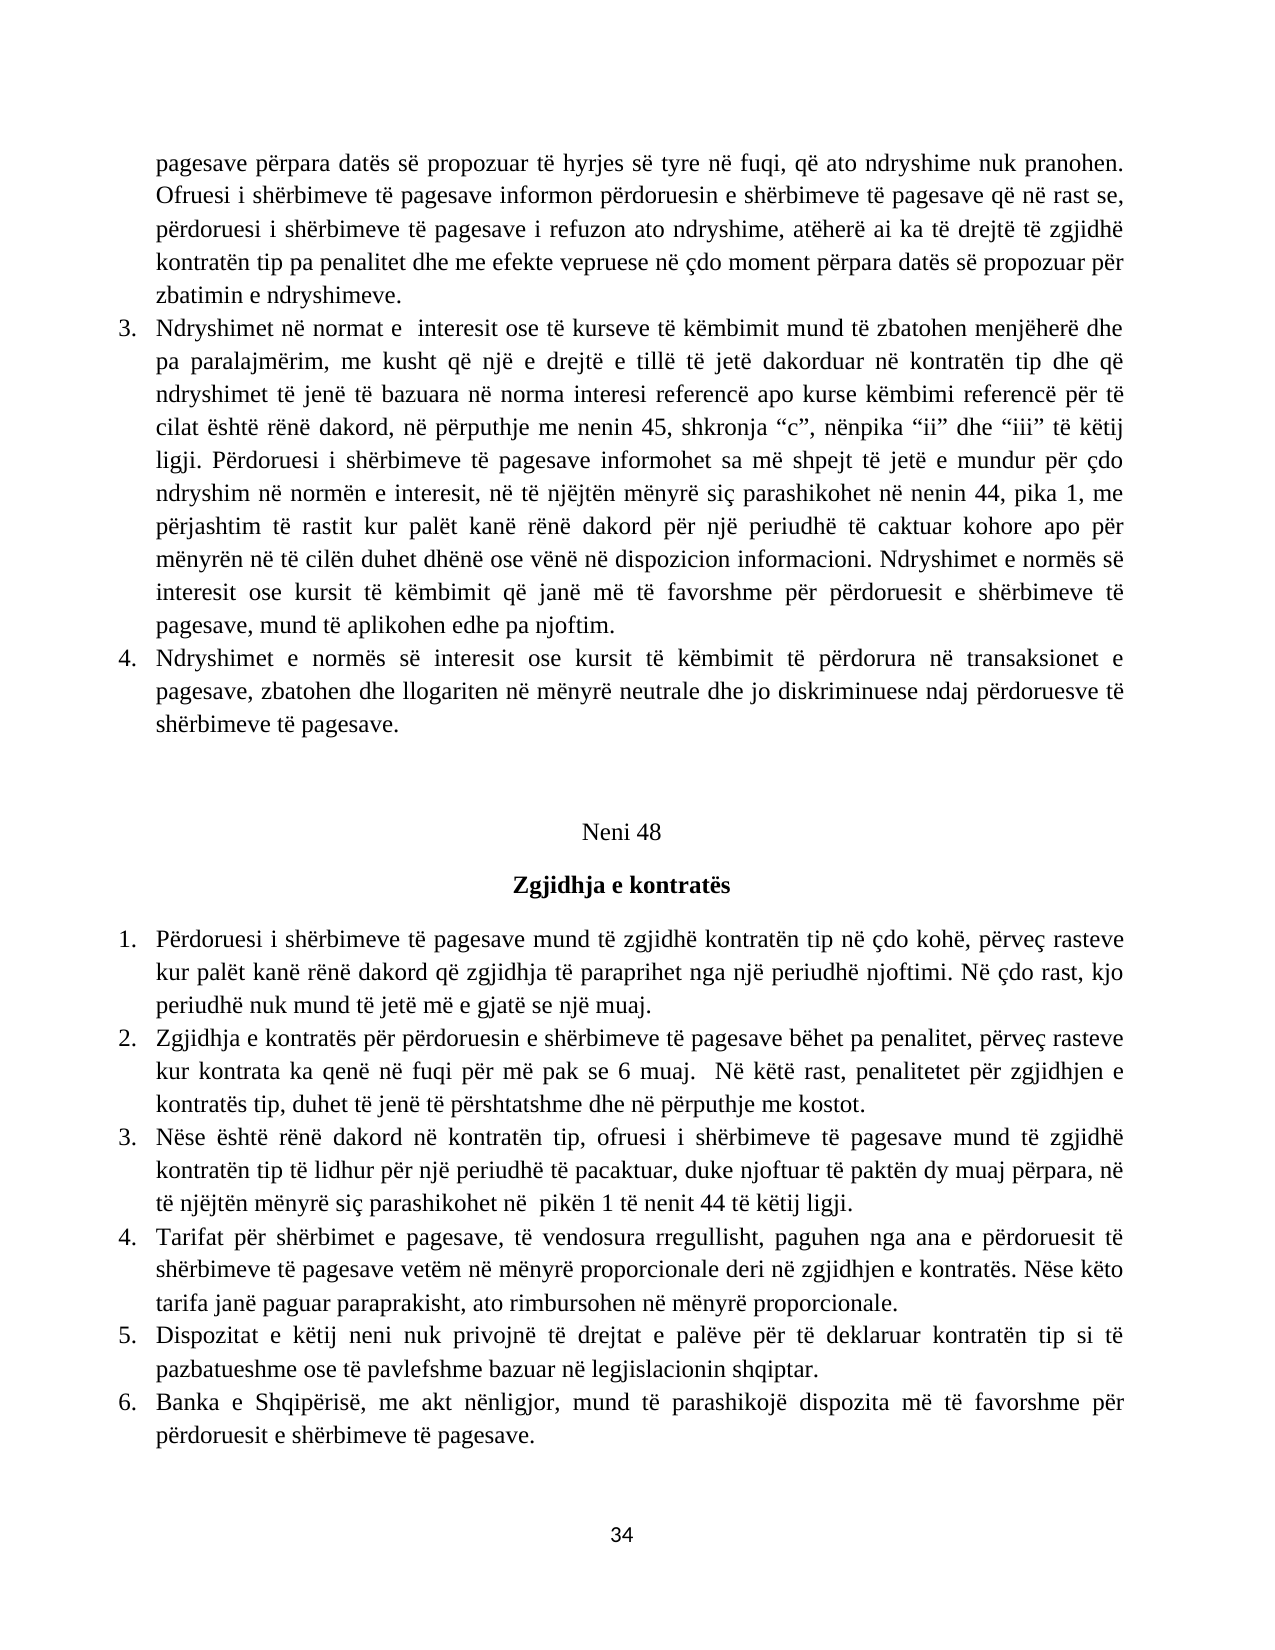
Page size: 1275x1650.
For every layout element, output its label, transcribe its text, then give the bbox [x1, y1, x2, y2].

list Banka e Shqipërisë, me akt nënligjor, mund të parashikojë dispozita më të favorshme për përdoruesit e shërbimeve të pagesave. [118, 1387, 1125, 1448]
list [118, 148, 1125, 308]
list Përdoruesi i shërbimeve të pagesave mund të zgjidhë kontratën tip në çdo kohë, përveç rasteve kur palët kanë rënë dakord që zgjidhja të paraprihet nga një periudhë njoftimi. Në çdo rast, kjo periudhë nuk mund të jetë më e gjatë se një muaj. [118, 924, 1125, 1019]
list Zgjidhja e kontratës për përdoruesin e shërbimeve të pagesave bëhet pa penalitet, përveç rasteve kur kontrata ka qenë në fuqi për më pak se 6 muaj. Në këtë rast, penalitetet për zgjidhjen e kontratës tip, duhet të jenë të përshtatshme dhe në përputhje me kostot. [118, 1023, 1125, 1118]
list Ndryshimet në normat e interesit ose të kurseve të këmbimit mund të zbatohen menjëherë dhe pa paralajmërim, me kusht që një e drejtë e tillë të jetë dakorduar në kontratën tip dhe që ndryshimet të jenë të bazuara në norma interesi referencë apo kurse këmbimi referencë për të cilat është rënë dakord, në përputhje me nenin 45, shkronja “c”, nënpika “ii” dhe “iii” të këtij ligji. Përdoruesi i shërbimeve të pagesave informohet sa më shpejt të jetë e mundur për çdo ndryshim në normën e interesit, në të njëjtën mënyrë siç parashikohet në nenin 44, pika 1, me përjashtim të rastit kur palët kanë rënë dakord për një periudhë të caktuar kohore apo për mënyrën në të cilën duhet dhënë ose vënë në dispozicion informacioni. Ndryshimet e normës së interesit ose kursit të këmbimit që janë më të favorshme për përdoruesit e shërbimeve të pagesave, mund të aplikohen edhe pa njoftim. [118, 313, 1125, 639]
list Nëse është rënë dakord në kontratën tip, ofruesi i shërbimeve të pagesave mund të zgjidhë kontratën tip të lidhur për një periudhë të pacaktuar, duke njoftuar të paktën dy muaj përpara, në të njëjtën mënyrë siç parashikohet në pikën 1 të nenit 44 të këtij ligji. [118, 1122, 1125, 1217]
list Ndryshimet e normës së interesit ose kursit të këmbimit të përdorura në transaksionet e pagesave, zbatohen dhe llogariten në mënyrë neutrale dhe jo diskriminuese ndaj përdoruesve të shërbimeve të pagesave. [118, 643, 1125, 738]
list Tarifat për shërbimet e pagesave, të vendosura rregullisht, paguhen nga ana e përdoruesit të shërbimeve të pagesave vetëm në mënyrë proporcionale deri në zgjidhjen e kontratës. Nëse këto tarifa janë paguar paraprakisht, ato rimbursohen në mënyrë proporcionale. [118, 1222, 1125, 1316]
text Neni 48 [118, 817, 1125, 845]
list Dispozitat e këtij neni nuk privojnë të drejtat e palëve për të deklaruar kontratën tip si të pazbatueshme ose të pavlefshme bazuar në legjislacionin shqiptar. [118, 1321, 1125, 1382]
text Zgjidhja e kontratës [118, 871, 1125, 899]
